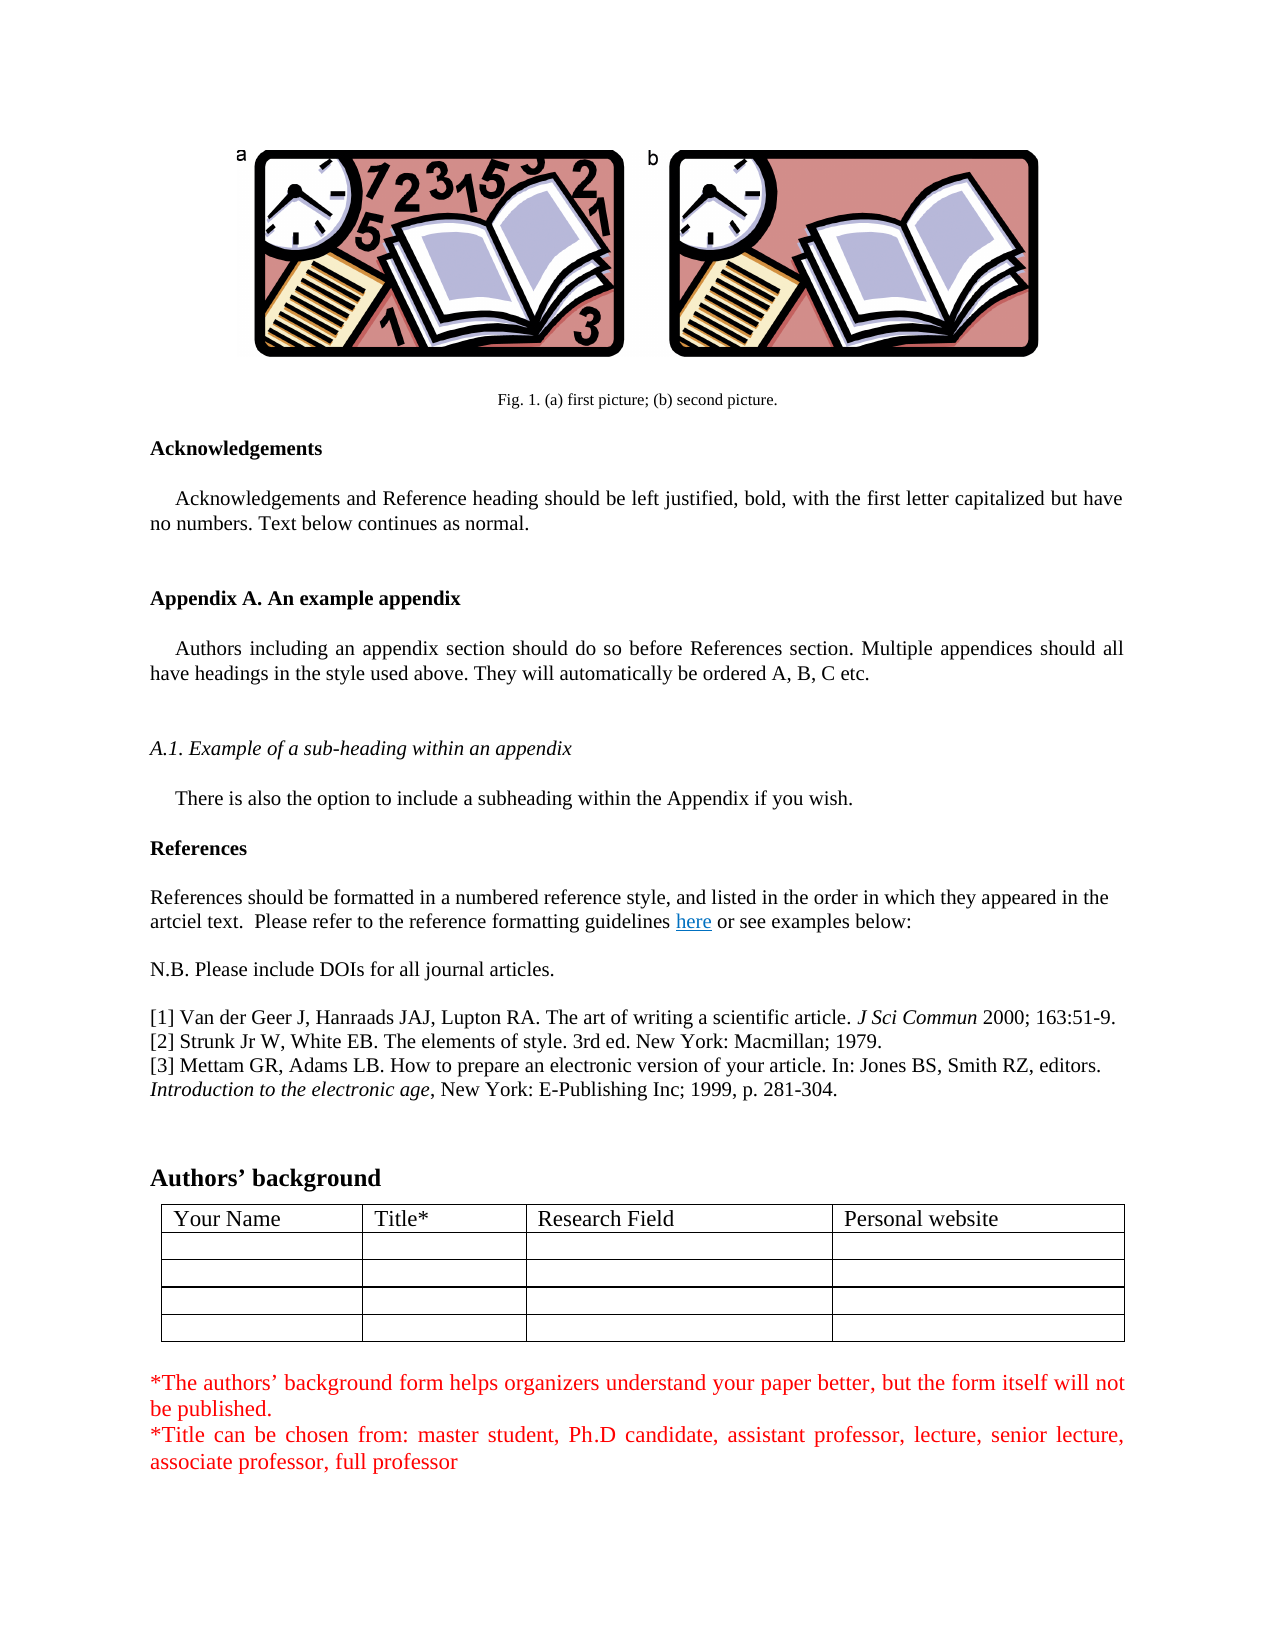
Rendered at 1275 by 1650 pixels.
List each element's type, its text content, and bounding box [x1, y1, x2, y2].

text Acknowledgements and Reference heading should be left justified, bold, with the first letter capitalized but have no numbers. Text below continues as normal. [150, 485, 1125, 535]
table_cell [363, 1315, 526, 1341]
table_cell [527, 1233, 832, 1259]
table_cell [162, 1315, 362, 1341]
text [2] Strunk Jr W, White EB. The elements of style. 3rd ed. New York: Macmillan; 1979. [150, 1029, 1125, 1053]
text Acknowledgements [150, 435, 1125, 460]
text Fig. 1. (a) first picture; (b) second picture. [150, 389, 1125, 410]
table_cell [363, 1260, 526, 1286]
table_cell [363, 1288, 526, 1314]
table_header Your Name [162, 1205, 362, 1232]
text Authors including an appendix section should do so before References section. Multiple appendices should all have headings in the style used above. They will automatically be ordered A, B, C etc. [150, 635, 1125, 685]
text An example appendix [150, 585, 1125, 610]
text N.B. Please include DOIs for all journal articles. [150, 957, 1125, 981]
table_header Title* [363, 1205, 526, 1232]
table_cell [527, 1288, 832, 1314]
text Example of a sub-heading within an appendix [150, 735, 1125, 760]
table_cell [527, 1315, 832, 1341]
table_cell [833, 1288, 1124, 1314]
subtitle Authors’ background [150, 1163, 1125, 1192]
text [1] Van der Geer J, Hanraads JAJ, Lupton RA. The art of writing a scientific article. J Sci Commun 2000; 163:51-9. [150, 1005, 1125, 1029]
table_header Research Field [527, 1205, 832, 1232]
text [3] Mettam GR, Adams LB. How to prepare an electronic version of your article. In: Jones BS, Smith RZ, editors. Introduction to the electronic age, New York: E-Publishing Inc; 1999, p. 281-304. [150, 1053, 1125, 1101]
table_cell [833, 1260, 1124, 1286]
table_cell [833, 1233, 1124, 1259]
table_cell [162, 1260, 362, 1286]
text There is also the option to include a subheading within the Appendix if you wish. [150, 785, 1125, 810]
table_cell [527, 1260, 832, 1286]
table_cell [363, 1233, 526, 1259]
text *Title can be chosen from: master student, Ph.D candidate, assistant professor, lecture, senior lecture, associate professor, full professor [150, 1421, 1125, 1474]
text References [150, 835, 1125, 860]
table_header Personal website [833, 1205, 1124, 1232]
table_cell [833, 1315, 1124, 1341]
text References should be formatted in a numbered reference style, and listed in the order in which they appeared in the artciel text. Please refer to the reference formatting guidelines here or see examples below: [150, 885, 1125, 933]
table_cell [162, 1288, 362, 1314]
text *The authors’ background form helps organizers understand your paper better, but the form itself will not be published. [150, 1369, 1125, 1421]
table_cell [162, 1233, 362, 1259]
